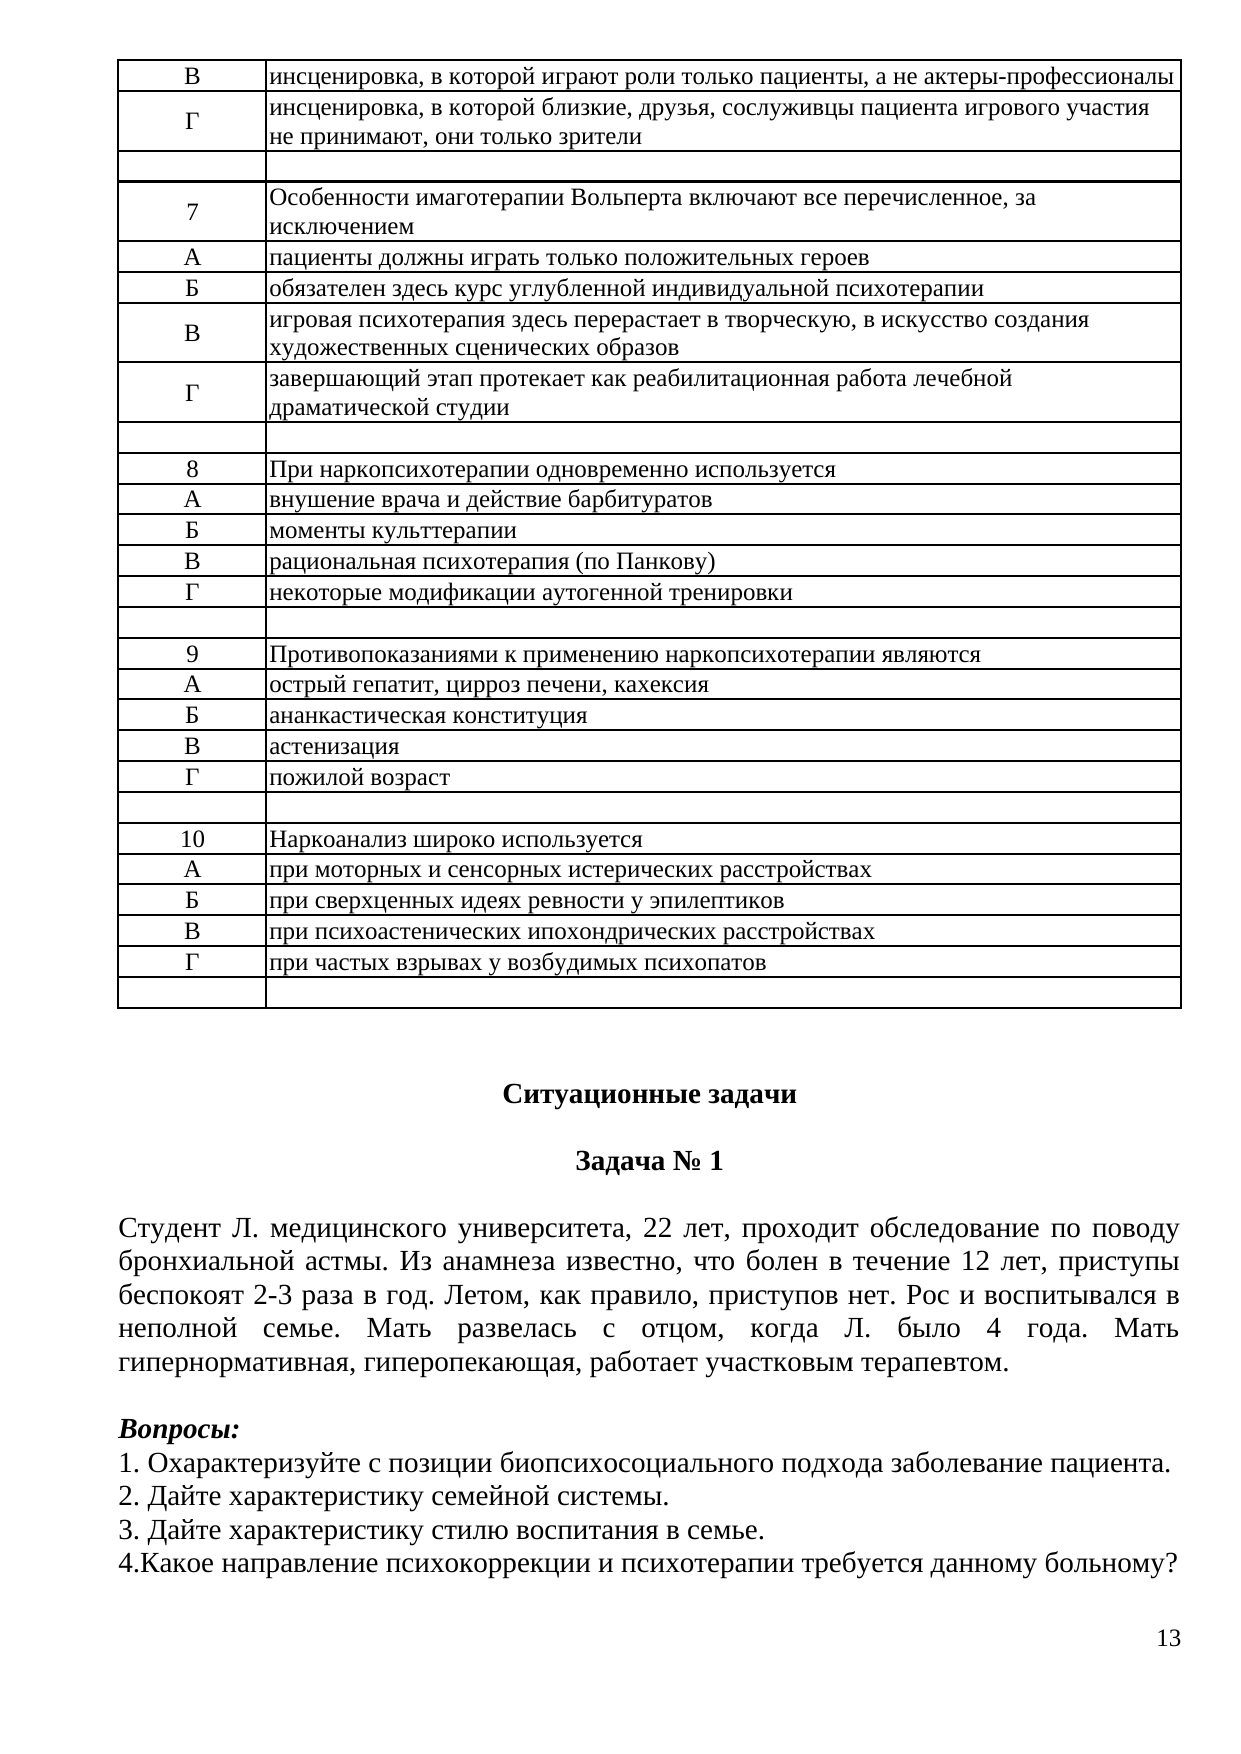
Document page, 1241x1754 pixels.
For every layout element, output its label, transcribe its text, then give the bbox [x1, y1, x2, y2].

table_cell Наркоанализ широко используется [267, 824, 1180, 852]
table_cell Б [119, 515, 265, 544]
table_cell [119, 793, 265, 822]
table_cell Б [119, 885, 265, 914]
text 2. Дайте характеристику семейной системы. [118, 1478, 1181, 1512]
table_cell 7 [119, 183, 265, 240]
table_cell пожилой возраст [267, 762, 1180, 791]
table_cell инсценировка, в которой близкие, друзья, сослуживцы пациента игрового участия не принимают, они только зрители [267, 92, 1180, 149]
table_cell рациональная психотерапия (по Панкову) [267, 546, 1180, 575]
text Ситуационные задачи [118, 1076, 1181, 1109]
table_cell [267, 423, 1180, 452]
table_cell Г [119, 947, 265, 976]
table_cell В [119, 916, 265, 945]
table_cell [119, 152, 265, 180]
table_cell Г [119, 363, 265, 421]
table_cell некоторые модификации аутогенной тренировки [267, 577, 1180, 606]
table_cell Противопоказаниями к применению наркопсихотерапии являются [267, 639, 1180, 667]
table_cell Б [119, 273, 265, 302]
table_cell 10 [119, 824, 265, 852]
table_cell Особенности имаготерапии Вольперта включают все перечисленное, за исключением [267, 183, 1180, 240]
table_cell [267, 608, 1180, 637]
table_cell при сверхценных идеях ревности у эпилептиков [267, 885, 1180, 914]
table_cell А [119, 670, 265, 698]
table_cell При наркопсихотерапии одновременно используется [267, 454, 1180, 482]
table_cell при частых взрывах у возбудимых психопатов [267, 947, 1180, 976]
table_cell внушение врача и действие барбитуратов [267, 485, 1180, 513]
table_cell инсценировка, в которой играют роли только пациенты, а не актеры-профессионалы [267, 61, 1180, 90]
table_cell Б [119, 700, 265, 729]
table_cell 9 [119, 639, 265, 667]
table_cell астенизация [267, 731, 1180, 760]
table_cell В [119, 546, 265, 575]
table_cell ананкастическая конституция [267, 700, 1180, 729]
table_cell [267, 978, 1180, 1007]
table_cell игровая психотерапия здесь перерастает в творческую, в искусство создания художественных сценических образов [267, 304, 1180, 361]
text 4.Какое направление психокоррекции и психотерапии требуется данному больному? [118, 1545, 1181, 1579]
text Вопросы: [118, 1411, 1181, 1445]
table_cell В [119, 304, 265, 361]
table_cell [267, 793, 1180, 822]
table_cell при психоастенических ипохондрических расстройствах [267, 916, 1180, 945]
table_cell А [119, 485, 265, 513]
table_cell [119, 608, 265, 637]
table_cell Г [119, 762, 265, 791]
table_cell обязателен здесь курс углубленной индивидуальной психотерапии [267, 273, 1180, 302]
table_cell [119, 423, 265, 452]
table_cell [119, 978, 265, 1007]
text 3. Дайте характеристику стилю воспитания в семье. [118, 1512, 1181, 1545]
table_cell В [119, 61, 265, 90]
table_cell А [119, 855, 265, 883]
table_cell острый гепатит, цирроз печени, кахексия [267, 670, 1180, 698]
table_cell при моторных и сенсорных истерических расстройствах [267, 855, 1180, 883]
table_cell Г [119, 577, 265, 606]
table_cell А [119, 242, 265, 271]
table_cell моменты культтерапии [267, 515, 1180, 544]
table_cell [267, 152, 1180, 180]
text Студент Л. медицинского университета, 22 лет, проходит обследование по поводу бронхиальной астмы. Из анамнеза известно, что болен в течение 12 лет, приступы беспокоят 2-3 раза в год. Летом, как правило, приступов нет. Рос и воспитывался в неполной семье. Мать развелась с отцом, когда Л. было 4 года. Мать гипернормативная, гиперопекающая, работает участковым терапевтом. [118, 1210, 1181, 1378]
text Задача № 1 [118, 1143, 1181, 1176]
table_cell пациенты должны играть только положительных героев [267, 242, 1180, 271]
table_cell завершающий этап протекает как реабилитационная работа лечебной драматической студии [267, 363, 1180, 421]
table_cell В [119, 731, 265, 760]
table_cell Г [119, 92, 265, 149]
table_cell 8 [119, 454, 265, 482]
text 1. Охарактеризуйте с позиции биопсихосоциального подхода заболевание пациента. [118, 1445, 1181, 1478]
